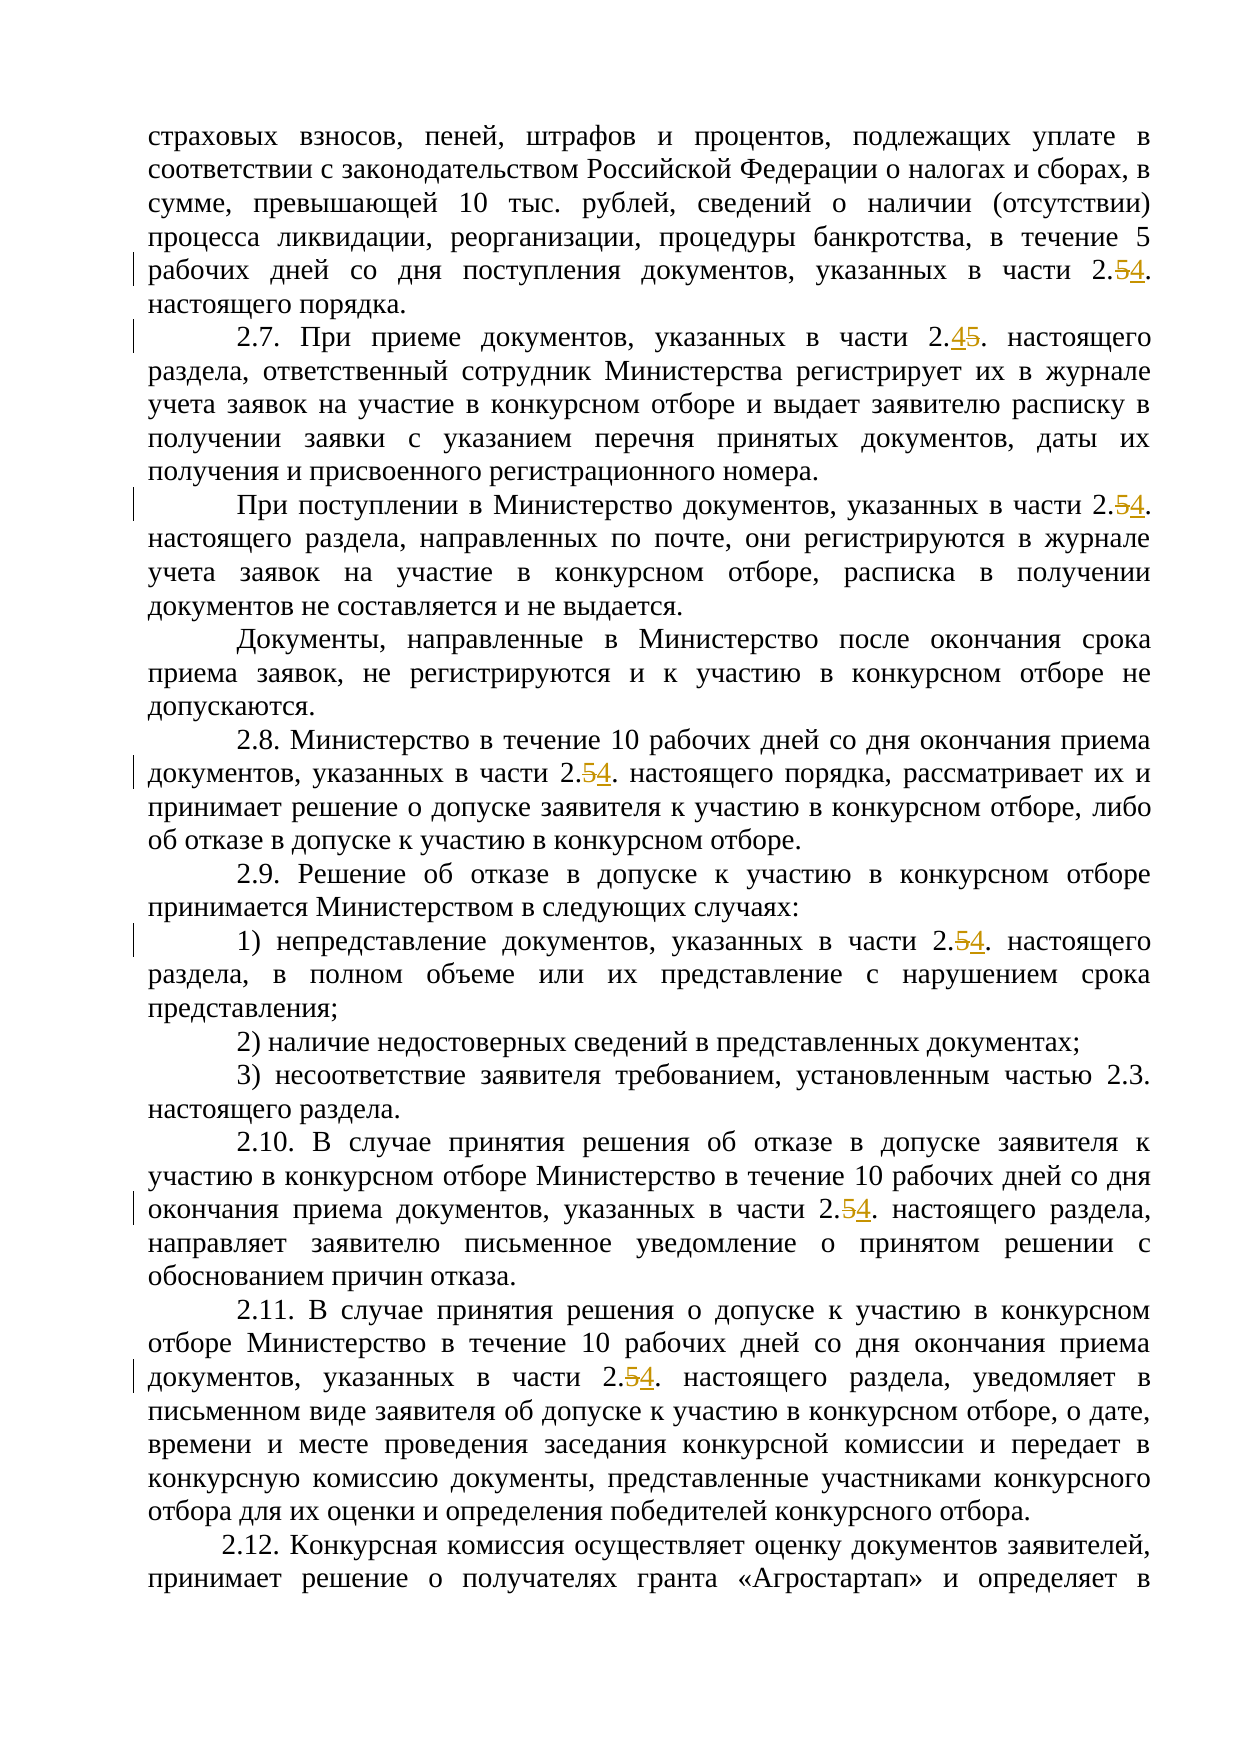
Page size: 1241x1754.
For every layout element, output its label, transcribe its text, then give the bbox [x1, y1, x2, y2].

text При поступлении в Министерство документов, указанных в части 2.. настоящего раздела, направленных по почте, они регистрируются в журнале учета заявок на участие в конкурсном отборе, расписка в получении документов не составляется и не выдается. [148, 487, 1152, 621]
text 1) непредставление документов, указанных в части 2.. настоящего раздела, в полном объеме или их представление с нарушением срока представления; [148, 923, 1152, 1024]
text Документы, направленные в Министерство после окончания срока приема заявок, не регистрируются и к участию в конкурсном отборе не допускаются. [148, 621, 1152, 722]
text 2.9. Решение об отказе в допуске к участию в конкурсном отборе принимается Министерством в следующих случаях: [148, 856, 1152, 923]
text 3) несоответствие заявителя требованием, установленным частью 2.3. настоящего раздела. [148, 1057, 1152, 1124]
text 2.7. При приеме документов, указанных в части 2.. настоящего раздела, ответственный сотрудник Министерства регистрирует их в журнале учета заявок на участие в конкурсном отборе и выдает заявителю расписку в получении заявки с указанием перечня принятых документов, даты их получения и присвоенного регистрационного номера. [148, 319, 1152, 487]
text 2) наличие недостоверных сведений в представленных документах; [148, 1024, 1152, 1057]
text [148, 118, 1152, 319]
text 2.10. В случае принятия решения об отказе в допуске заявителя к участию в конкурсном отборе Министерство в течение 10 рабочих дней со дня окончания приема документов, указанных в части 2.. настоящего раздела, направляет заявителю письменное уведомление о принятом решении с обоснованием причин отказа. [148, 1124, 1152, 1292]
text 2.8. Министерство в течение 10 рабочих дней со дня окончания приема документов, указанных в части 2.. настоящего порядка, рассматривает их и принимает решение о допуске заявителя к участию в конкурсном отборе, либо об отказе в допуске к участию в конкурсном отборе. [148, 722, 1152, 856]
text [148, 1527, 1152, 1594]
text 2.11. В случае принятия решения о допуске к участию в конкурсном отборе Министерство в течение 10 рабочих дней со дня окончания приема документов, указанных в части 2.. настоящего раздела, уведомляет в письменном виде заявителя об допуске к участию в конкурсном отборе, о дате, времени и месте проведения заседания конкурсной комиссии и передает в конкурсную комиссию документы, представленные участниками конкурсного отбора для их оценки и определения победителей конкурсного отбора. [148, 1292, 1152, 1527]
